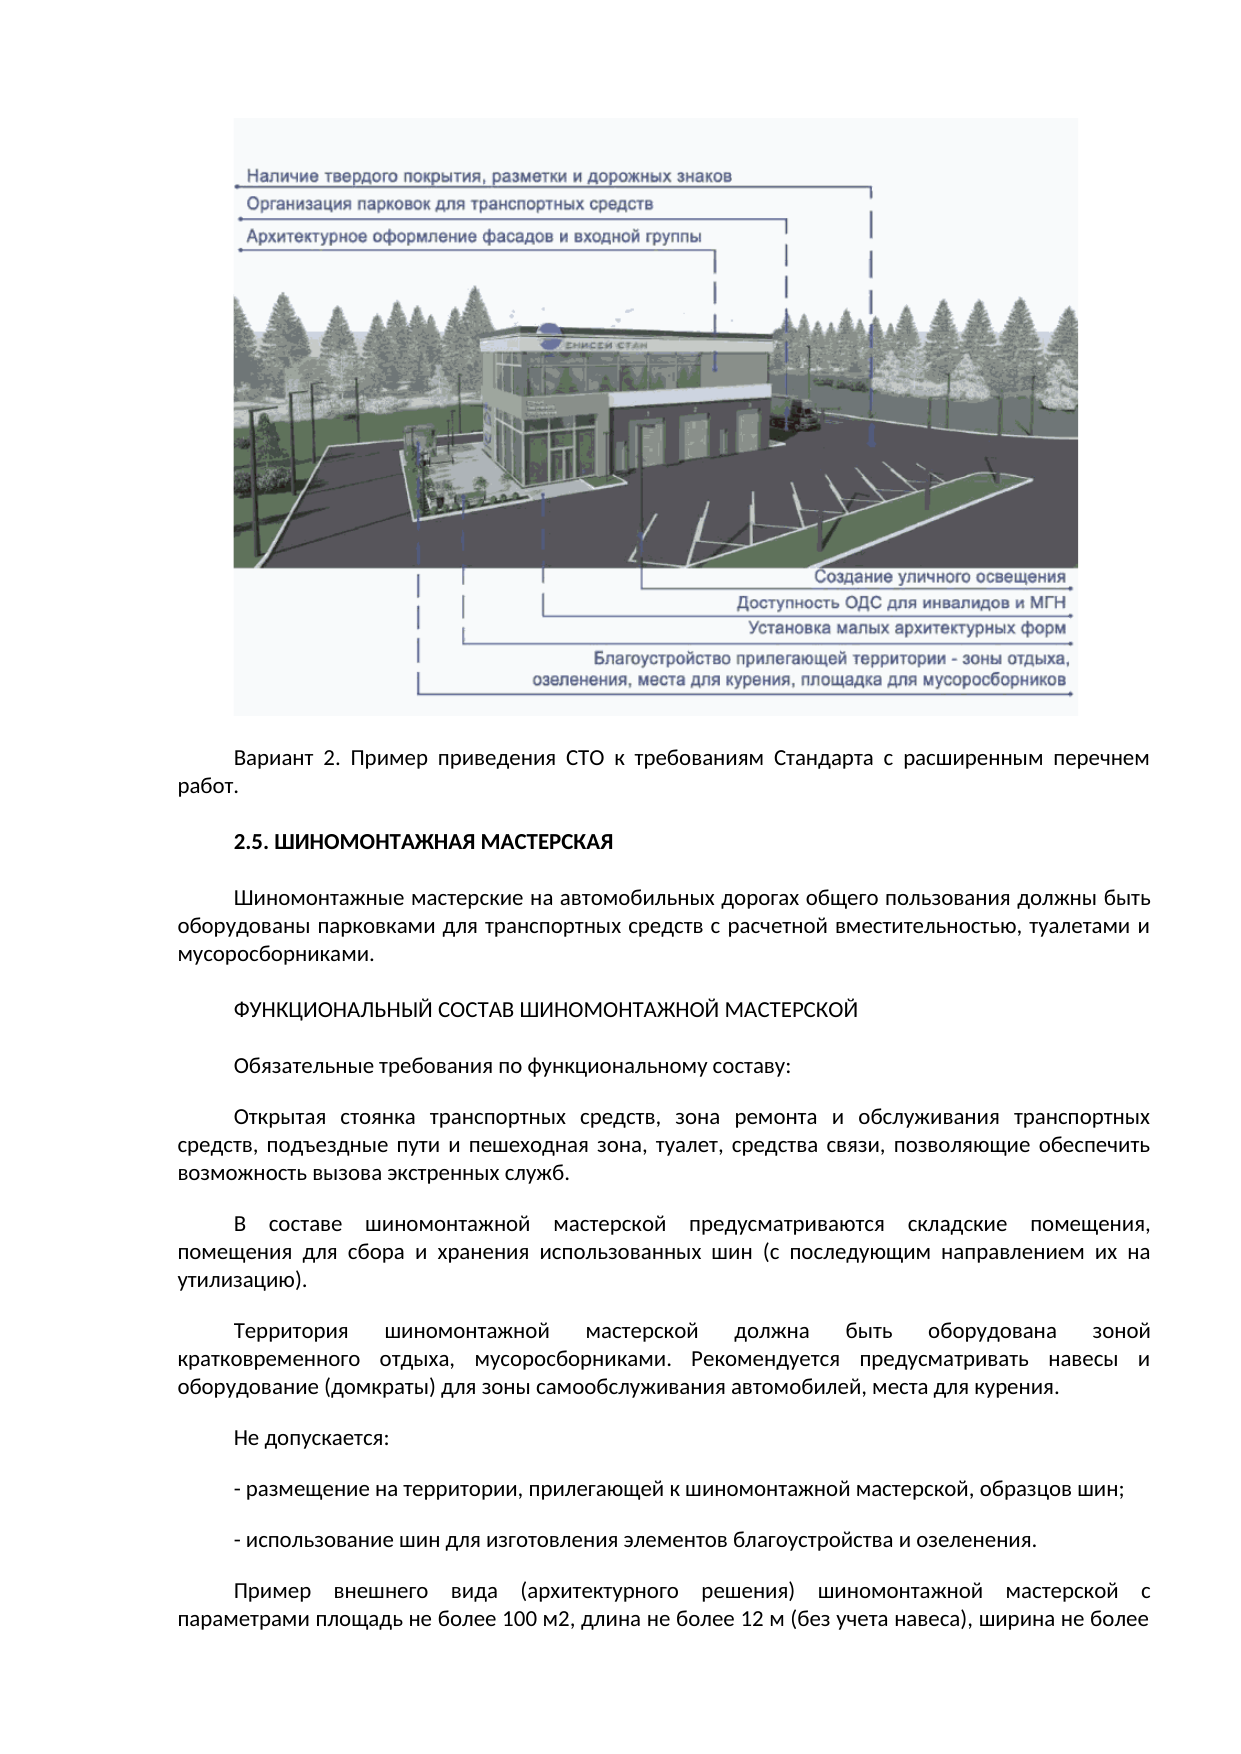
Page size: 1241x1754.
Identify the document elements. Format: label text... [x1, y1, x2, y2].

text - использование шин для изготовления элементов благоустройства и озеленения. [177, 1525, 1152, 1553]
text ФУНКЦИОНАЛЬНЫЙ СОСТАВ ШИНОМОНТАЖНОЙ МАСТЕРСКОЙ [177, 996, 1152, 1023]
text Не допускается: [177, 1423, 1152, 1451]
text Открытая стоянка транспортных средств, зона ремонта и обслуживания транспортных средств, подъездные пути и пешеходная зона, туалет, средства связи, позволяющие обеспечить возможность вызова экстренных служб. [177, 1102, 1152, 1187]
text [177, 1576, 1152, 1632]
text Обязательные требования по функциональному составу: [177, 1052, 1152, 1079]
text Территория шиномонтажной мастерской должна быть оборудована зоной кратковременного отдыха, мусоросборниками. Рекомендуется предусматривать навесы и оборудование (домкраты) для зоны самообслуживания автомобилей, места для курения. [177, 1316, 1152, 1401]
title 2.5. ШИНОМОНТАЖНАЯ МАСТЕРСКАЯ [177, 827, 1152, 855]
text Вариант 2. Пример приведения СТО к требованиям Стандарта с расширенным перечнем работ. [177, 743, 1152, 799]
text В составе шиномонтажной мастерской предусматриваются складские помещения, помещения для сбора и хранения использованных шин (с последующим направлением их на утилизацию). [177, 1209, 1152, 1293]
picture [233, 118, 1079, 716]
text - размещение на территории, прилегающей к шиномонтажной мастерской, образцов шин; [177, 1474, 1152, 1502]
text Шиномонтажные мастерские на автомобильных дорогах общего пользования должны быть оборудованы парковками для транспортных средств с расчетной вместительностью, туалетами и мусоросборниками. [177, 883, 1152, 967]
